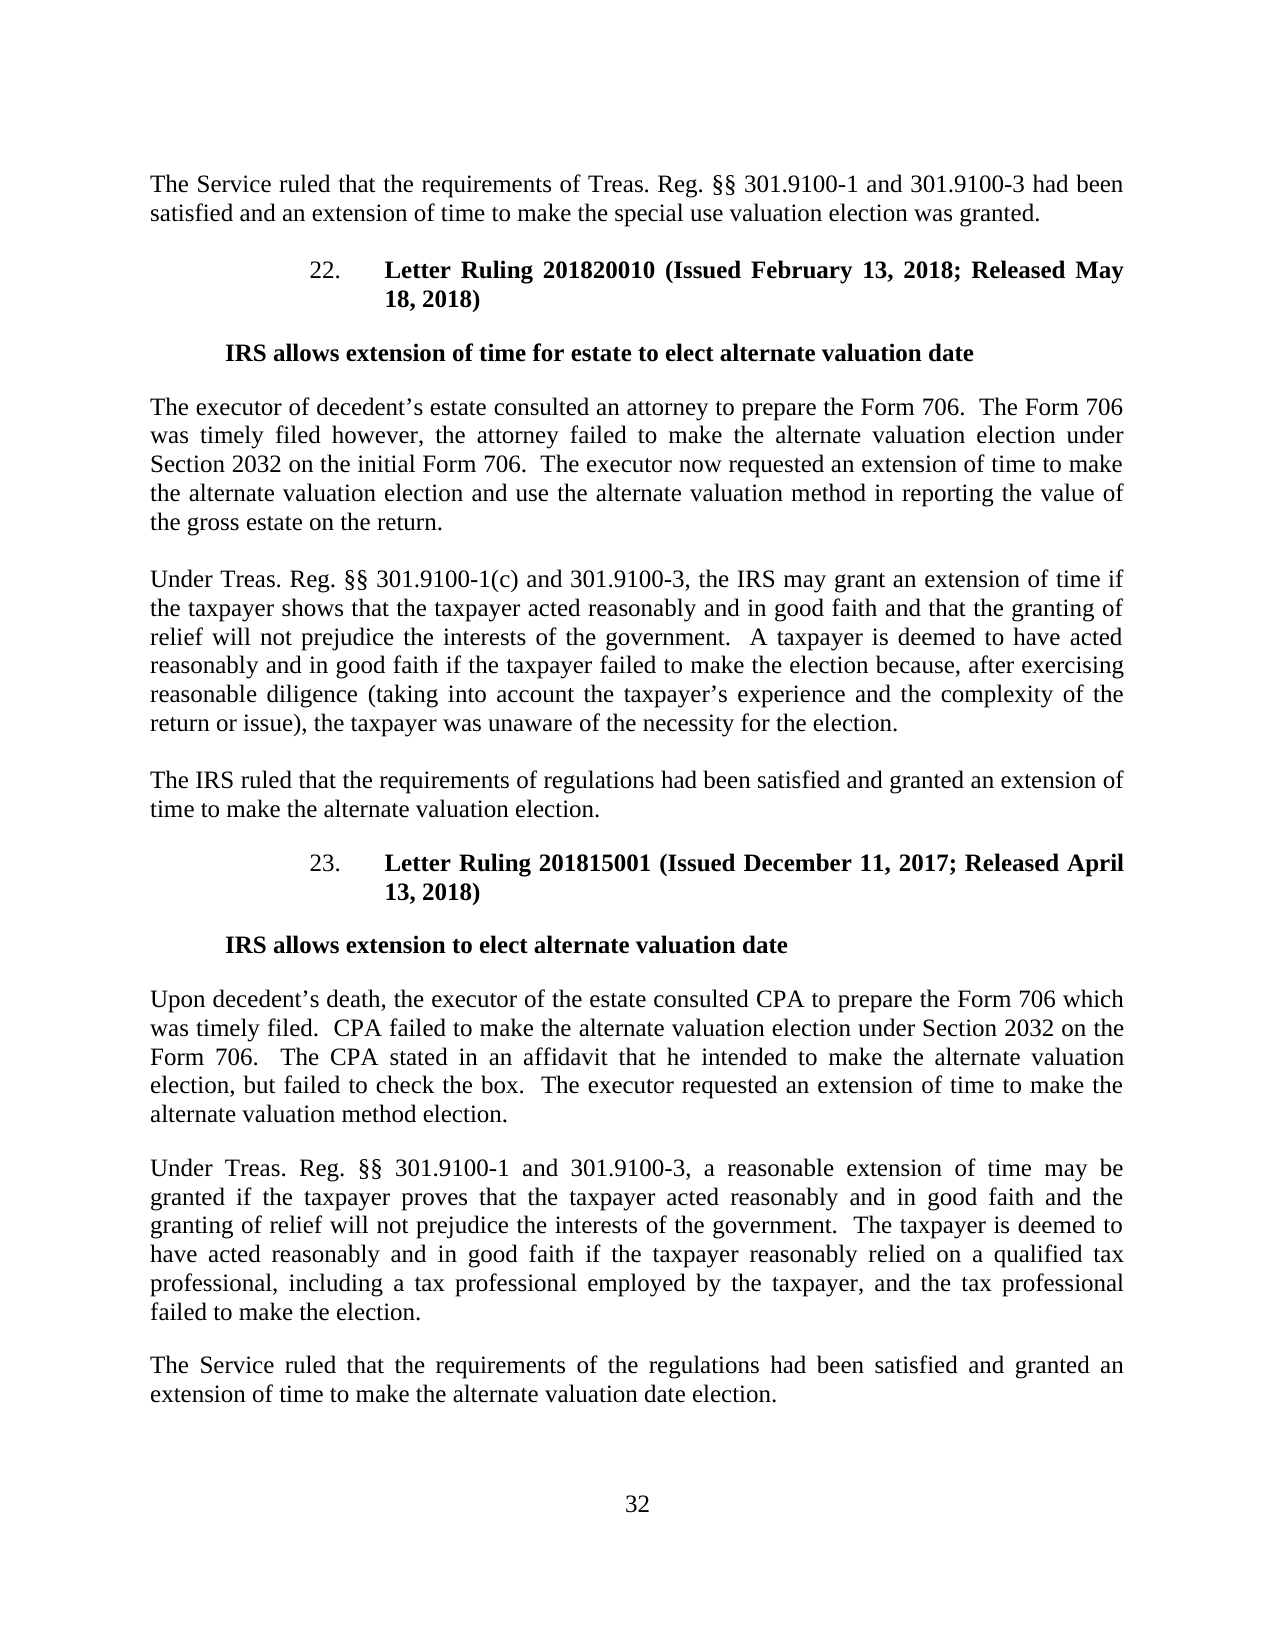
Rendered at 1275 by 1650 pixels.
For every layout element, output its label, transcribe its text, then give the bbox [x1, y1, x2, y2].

text IRS allows extension of time for estate to elect alternate valuation date [225, 338, 1125, 367]
text Under Treas. Reg. §§ 301.9100-1 and 301.9100-3, a reasonable extension of time may be granted if the taxpayer proves that the taxpayer acted reasonably and in good faith and the granting of relief will not prejudice the interests of the government. The taxpayer is deemed to have acted reasonably and in good faith if the taxpayer reasonably relied on a qualified tax professional, including a tax professional employed by the taxpayer, and the tax professional failed to make the election. [150, 1153, 1125, 1326]
text The executor of decedent’s estate consulted an attorney to prepare the Form 706. The Form 706 was timely filed however, the attorney failed to make the alternate valuation election under Section 2032 on the initial Form 706. The executor now requested an extension of time to make the alternate valuation election and use the alternate valuation method in reporting the value of the gross estate on the return. [150, 392, 1125, 536]
text The Service ruled that the requirements of Treas. Reg. §§ 301.9100-1 and 301.9100-3 had been satisfied and an extension of time to make the special use valuation election was granted. [150, 169, 1125, 227]
text Under Treas. Reg. §§ 301.9100-1(c) and 301.9100-3, the IRS may grant an extension of time if the taxpayer shows that the taxpayer acted reasonably and in good faith and that the granting of relief will not prejudice the interests of the government. A taxpayer is deemed to have acted reasonably and in good faith if the taxpayer failed to make the election because, after exercising reasonable diligence (taking into account the taxpayer’s experience and the complexity of the return or issue), the taxpayer was unaware of the necessity for the election. [150, 564, 1125, 737]
text The Service ruled that the requirements of the regulations had been satisfied and granted an extension of time to make the alternate valuation date election. [150, 1351, 1125, 1408]
list Letter Ruling 201815001 (Issued December 11, 2017; Released April 13, 2018) [309, 848, 1125, 906]
text Upon decedent’s death, the executor of the estate consulted CPA to prepare the Form 706 which was timely filed. CPA failed to make the alternate valuation election under Section 2032 on the Form 706. The CPA stated in an affidavit that he intended to make the alternate valuation election, but failed to check the box. The executor requested an extension of time to make the alternate valuation method election. [150, 984, 1125, 1128]
text IRS allows extension to elect alternate valuation date [225, 931, 1125, 959]
list Letter Ruling 201820010 (Issued February 13, 2018; Released May 18, 2018) [309, 256, 1125, 313]
text The IRS ruled that the requirements of regulations had been satisfied and granted an extension of time to make the alternate valuation election. [150, 766, 1125, 823]
